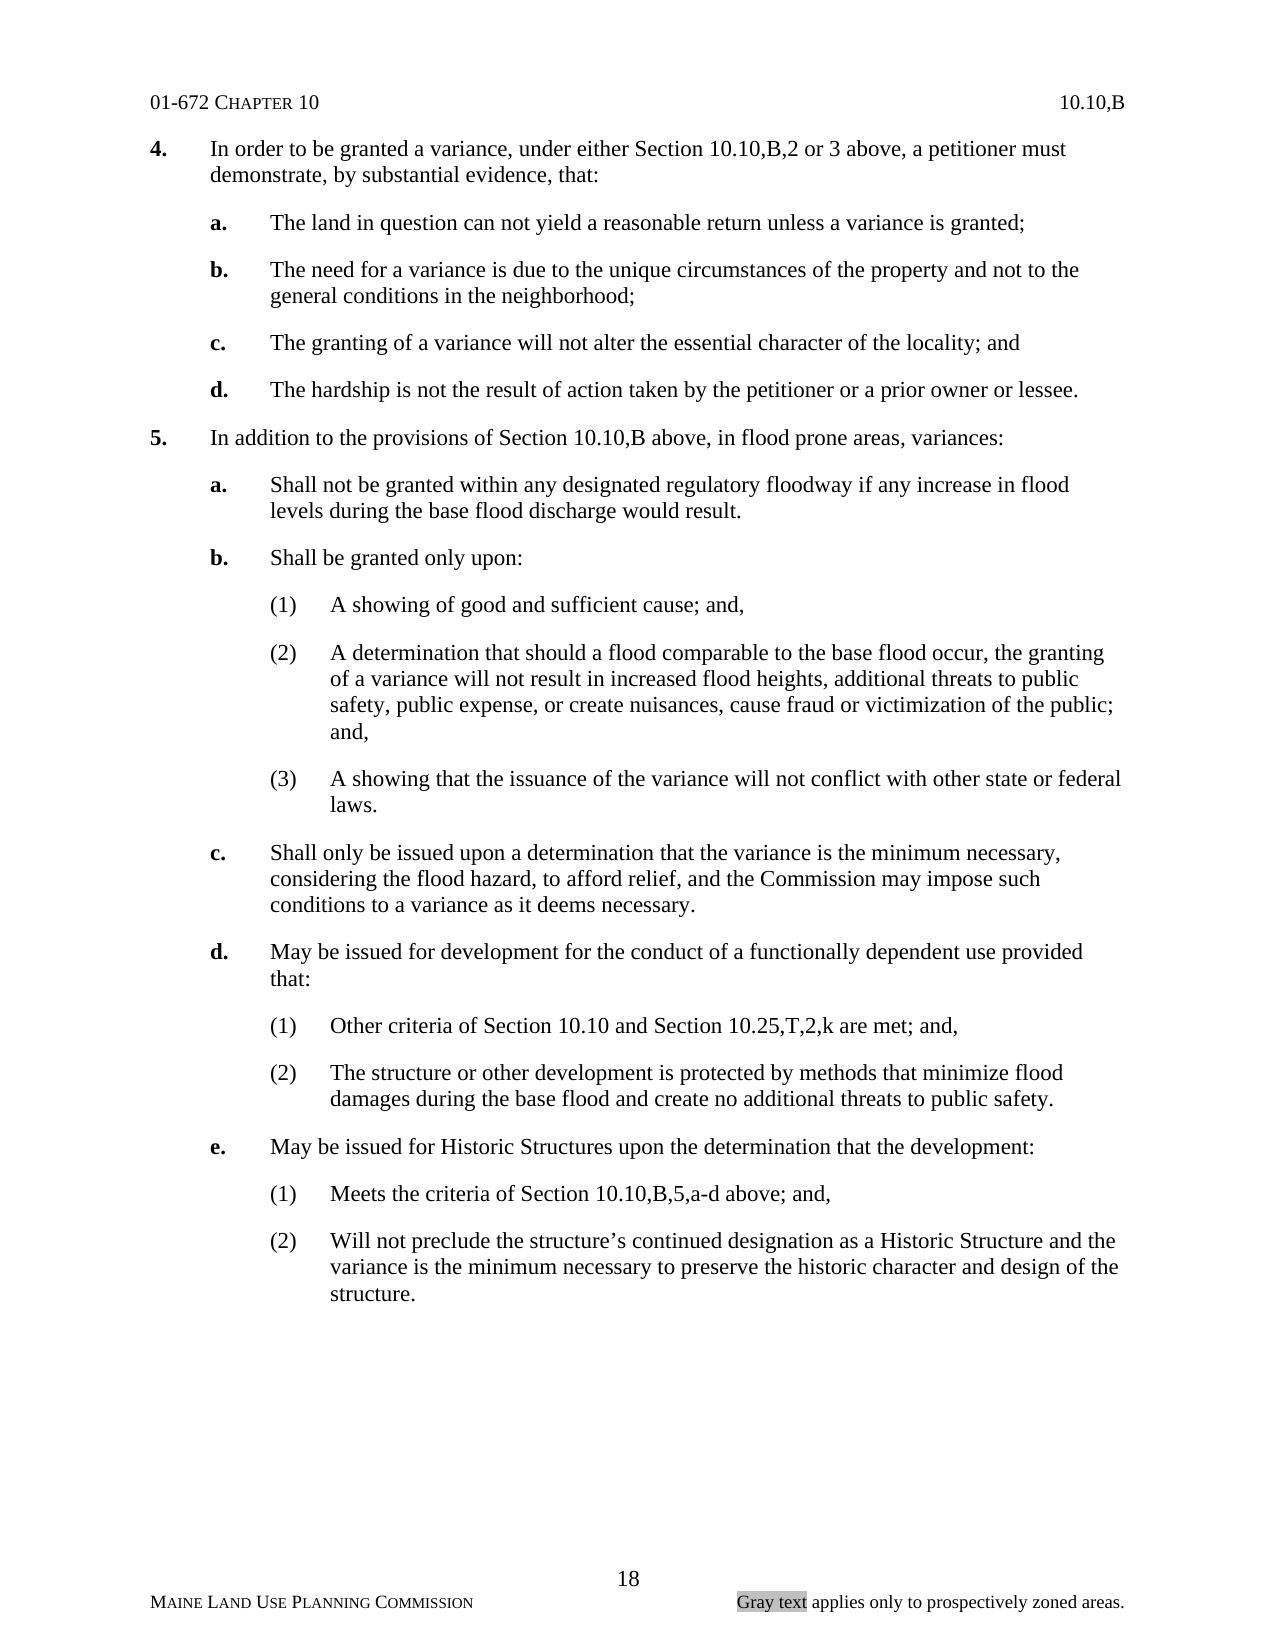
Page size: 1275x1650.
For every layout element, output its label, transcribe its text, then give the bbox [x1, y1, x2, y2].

subtitle Meets the criteria of Section 10.10,B,5,a-d above; and, [270, 1180, 1125, 1206]
subtitle Shall only be issued upon a determination that the variance is the minimum necessary, considering the flood hazard, to afford relief, and the Commission may impose such conditions to a variance as it deems necessary. [210, 838, 1125, 918]
subtitle The granting of a variance will not alter the essential character of the locality; and [210, 329, 1125, 356]
subtitle In addition to the provisions of Section 10.10,B above, in flood prone areas, variances: [150, 424, 1125, 450]
subtitle The need for a variance is due to the unique circumstances of the property and not to the general conditions in the neighborhood; [210, 256, 1125, 308]
subtitle Will not preclude the structure’s continued designation as a Historic Structure and the variance is the minimum necessary to preserve the historic character and design of the structure. [270, 1227, 1125, 1306]
subtitle May be issued for development for the conduct of a functionally dependent use provided that: [210, 938, 1125, 991]
subtitle Other criteria of Section 10.10 and Section 10.25,T,2,k are met; and, [270, 1012, 1125, 1038]
subtitle The hardship is not the result of action taken by the petitioner or a prior owner or lessee. [210, 376, 1125, 403]
subtitle Shall be granted only upon: [210, 544, 1125, 571]
subtitle A determination that should a flood comparable to the base flood occur, the granting of a variance will not result in increased flood heights, additional threats to public safety, public expense, or create nuisances, cause fraud or victimization of the public; and, [270, 639, 1125, 744]
subtitle The land in question can not yield a reasonable return unless a variance is granted; [210, 208, 1125, 235]
subtitle In order to be granted a variance, under either Section 10.10,B,2 or 3 above, a petitioner must demonstrate, by substantial evidence, that: [150, 135, 1125, 188]
subtitle Shall not be granted within any designated regulatory floodway if any increase in flood levels during the base flood discharge would result. [210, 471, 1125, 523]
subtitle The structure or other development is protected by methods that minimize flood damages during the base flood and create no additional threats to public safety. [270, 1059, 1125, 1112]
subtitle A showing of good and sufficient cause; and, [270, 592, 1125, 618]
subtitle May be issued for Historic Structures upon the determination that the development: [210, 1133, 1125, 1159]
subtitle A showing that the issuance of the variance will not conflict with other state or federal laws. [270, 765, 1125, 818]
